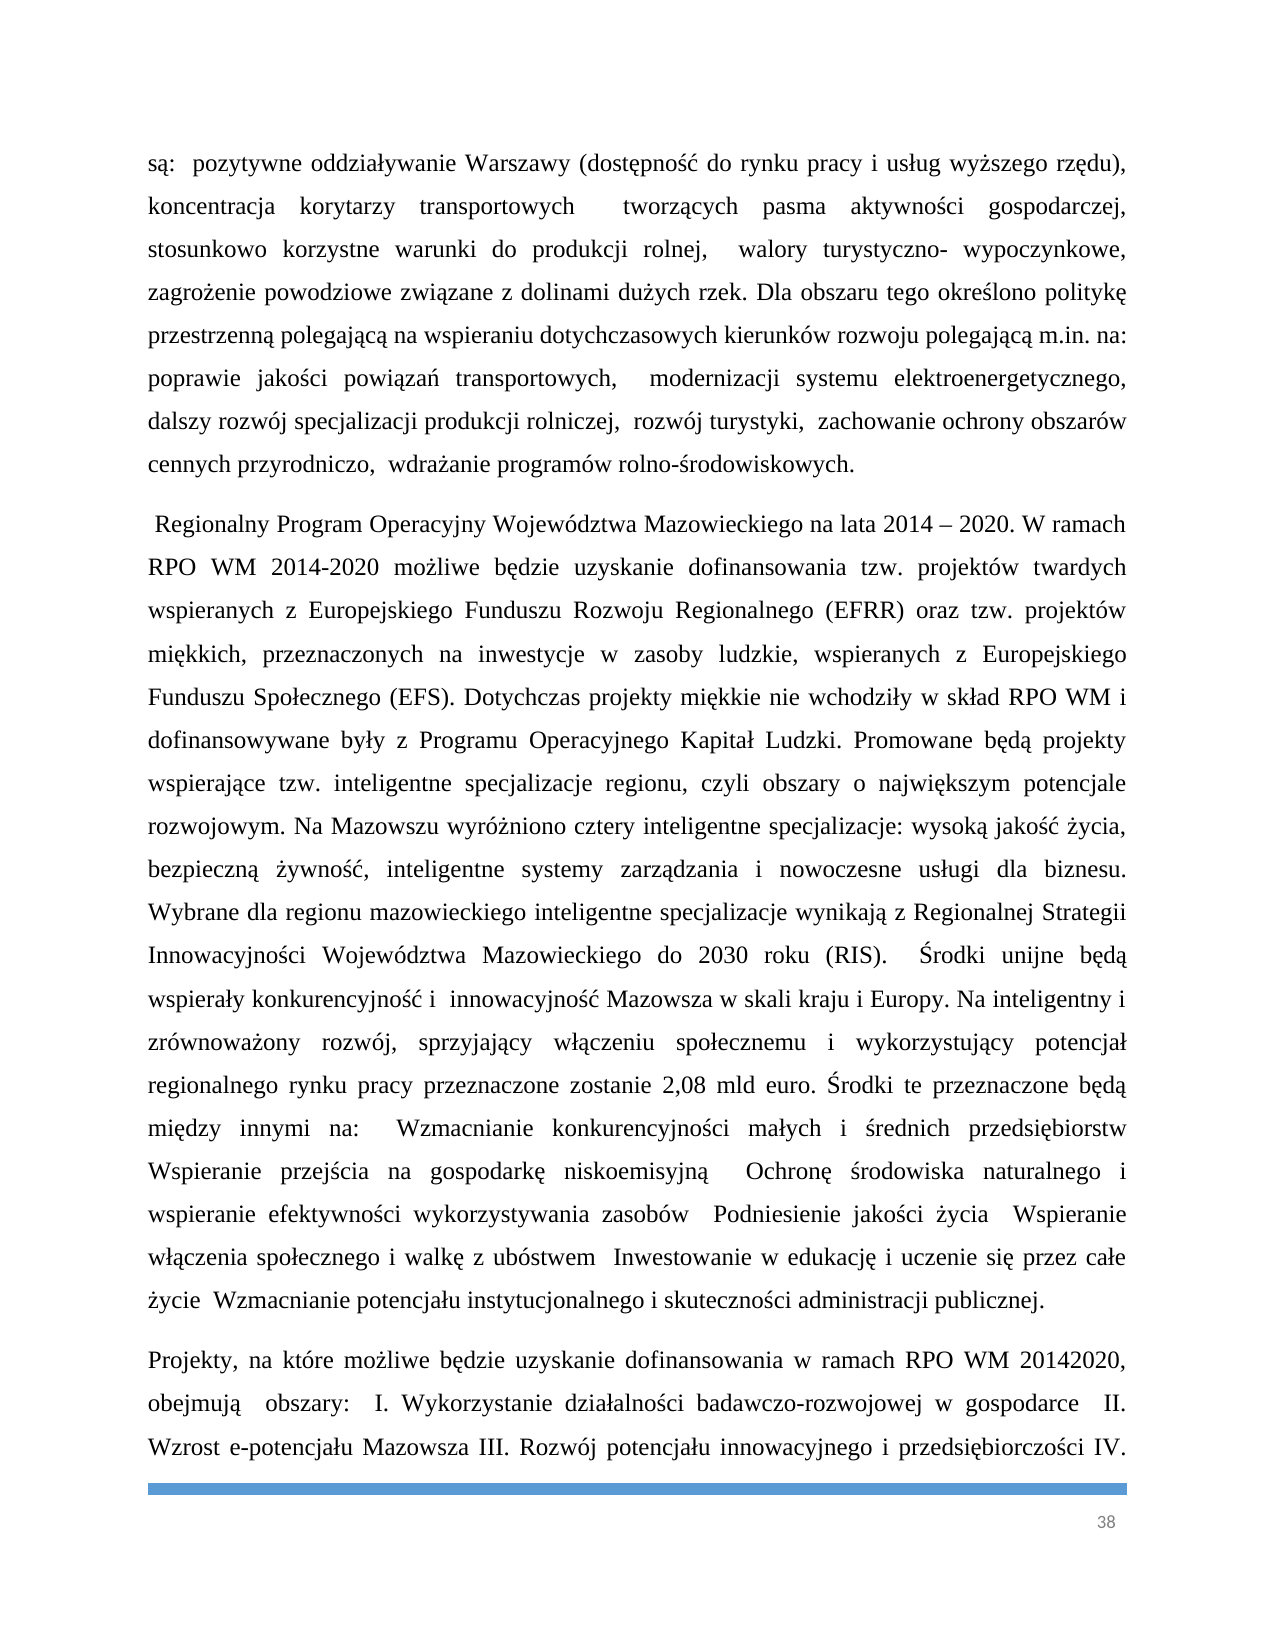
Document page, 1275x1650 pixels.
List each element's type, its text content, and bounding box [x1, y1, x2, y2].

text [148, 148, 1127, 478]
text Regionalny Program Operacyjny Województwa Mazowieckiego na lata 2014 – 2020. W ramach RPO WM 2014-2020 możliwe będzie uzyskanie dofinansowania tzw. projektów twardych wspieranych z Europejskiego Funduszu Rozwoju Regionalnego (EFRR) oraz tzw. projektów miękkich, przeznaczonych na inwestycje w zasoby ludzkie, wspieranych z Europejskiego Funduszu Społecznego (EFS). Dotychczas projekty miękkie nie wchodziły w skład RPO WM i dofinansowywane były z Programu Operacyjnego Kapitał Ludzki. Promowane będą projekty wspierające tzw. inteligentne specjalizacje regionu, czyli obszary o największym potencjale rozwojowym. Na Mazowszu wyróżniono cztery inteligentne specjalizacje: wysoką jakość życia, bezpieczną żywność, inteligentne systemy zarządzania i nowoczesne usługi dla biznesu. Wybrane dla regionu mazowieckiego inteligentne specjalizacje wynikają z Regionalnej Strategii Innowacyjności Województwa Mazowieckiego do 2030 roku (RIS). Środki unijne będą wspierały konkurencyjność i innowacyjność Mazowsza w skali kraju i Europy. Na inteligentny i zrównoważony rozwój, sprzyjający włączeniu społecznemu i wykorzystujący potencjał regionalnego rynku pracy przeznaczone zostanie 2,08 mld euro. Środki te przeznaczone będą między innymi na: Wzmacnianie konkurencyjności małych i średnich przedsiębiorstw Wspieranie przejścia na gospodarkę niskoemisyjną Ochronę środowiska naturalnego i wspieranie efektywności wykorzystywania zasobów Podniesienie jakości życia Wspieranie włączenia społecznego i walkę z ubóstwem Inwestowanie w edukację i uczenie się przez całe życie Wzmacnianie potencjału instytucjonalnego i skuteczności administracji publicznej. [148, 509, 1127, 1314]
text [148, 1345, 1127, 1460]
